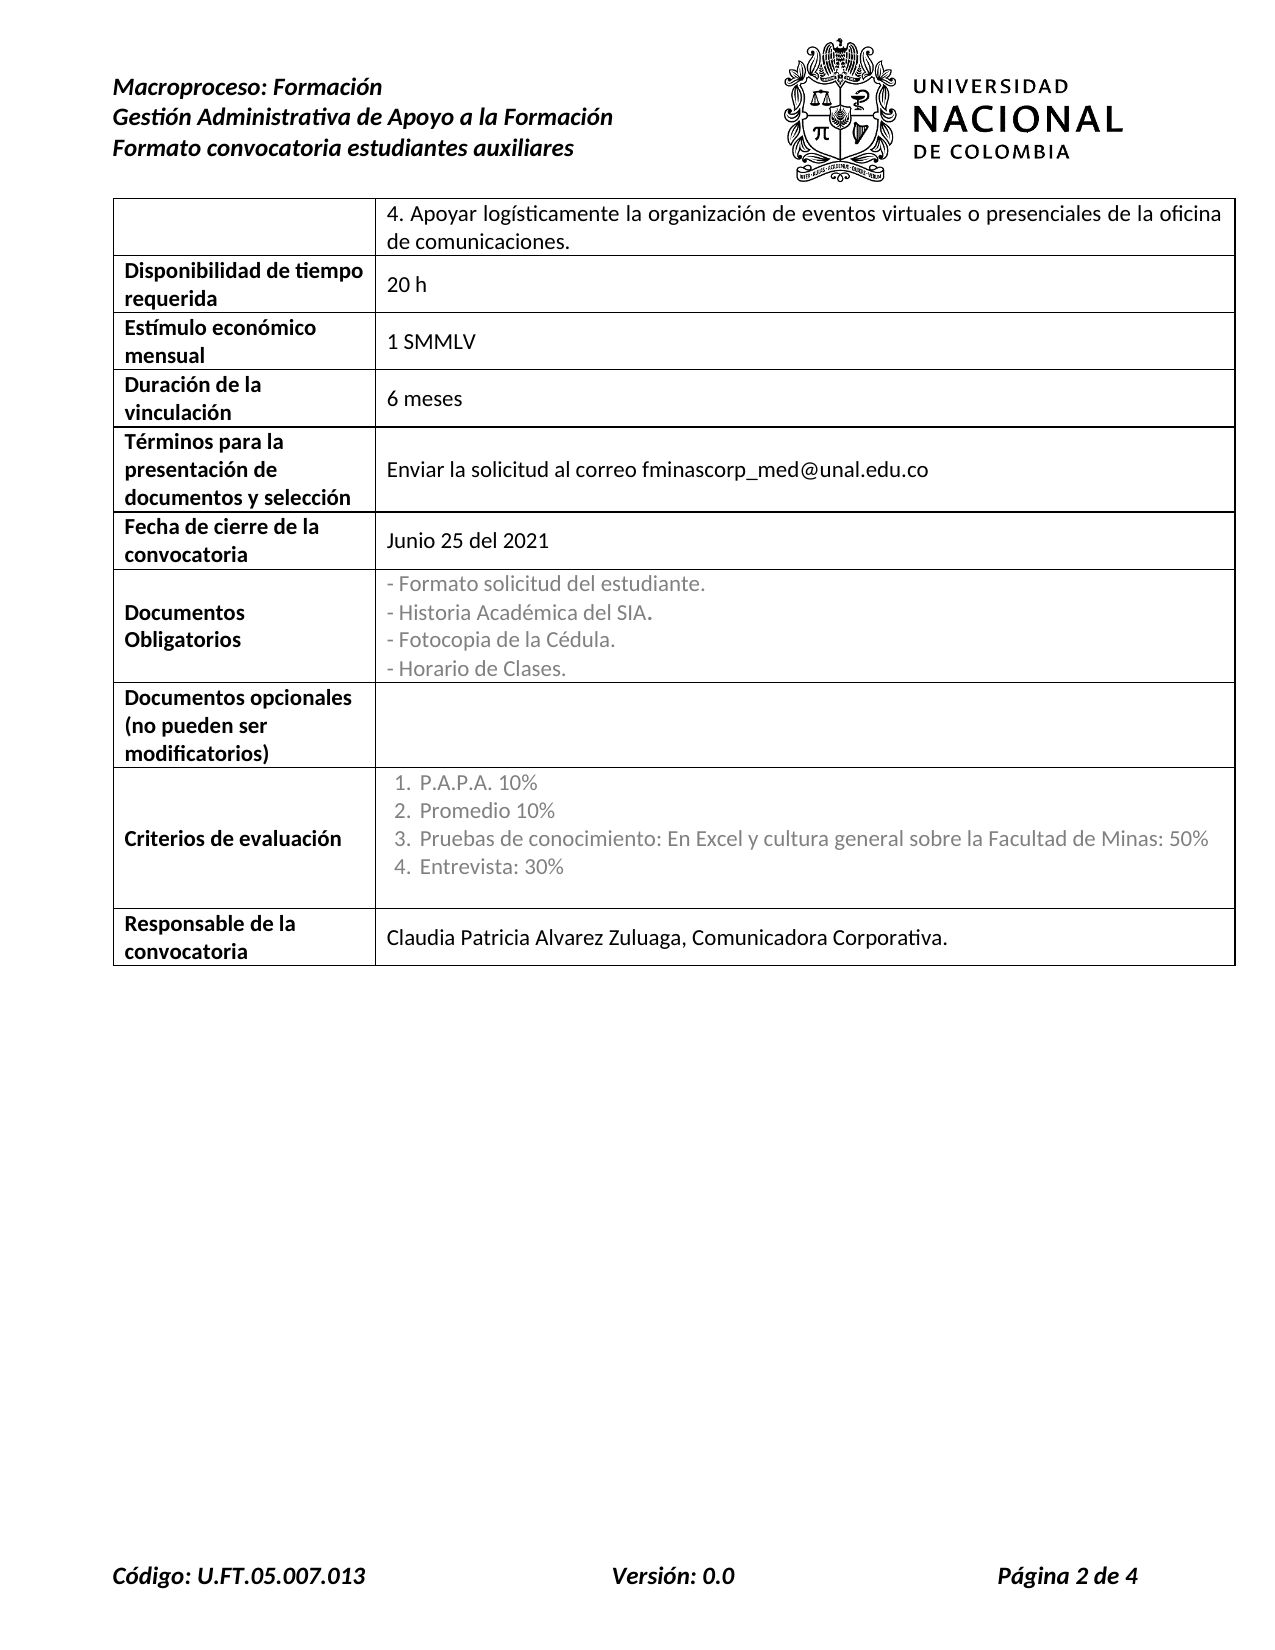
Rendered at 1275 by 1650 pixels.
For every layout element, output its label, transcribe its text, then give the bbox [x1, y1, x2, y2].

table_cell 1 SMMLV [376, 313, 1234, 369]
table_cell 6 meses [376, 370, 1234, 426]
table_cell P.A.P.A. 10% Promedio 10% Pruebas de conocimiento: En Excel y cultura general sobre la Facultad de Minas: 50% Entrevista: 30% [376, 768, 1234, 908]
table_cell Estímulo económico mensual [114, 313, 375, 369]
table_cell Junio 25 del 2021 [376, 513, 1234, 568]
table_cell Documentos Obligatorios [114, 570, 375, 682]
table_cell Criterios de evaluación [114, 768, 375, 908]
table_cell Términos para la presentación de documentos y selección [114, 428, 375, 511]
table_cell 4. Apoyar logísticamente la organización de eventos virtuales o presenciales de la oficina de comunicaciones. [376, 199, 1234, 255]
table_cell Documentos opcionales (no pueden ser modificatorios) [114, 683, 375, 767]
table_cell Claudia Patricia Alvarez Zuluaga, Comunicadora Corporativa. [376, 909, 1234, 965]
picture [748, 2, 1158, 198]
table_cell Responsable de la convocatoria [114, 909, 375, 965]
table_cell [376, 683, 1234, 767]
table_cell Fecha de cierre de la convocatoria [114, 513, 375, 568]
table_cell Enviar la solicitud al correo fminascorp_med@unal.edu.co [376, 428, 1234, 511]
table_cell 20 h [376, 256, 1234, 312]
table_cell - Formato solicitud del estudiante. - Historia Académica del SIA. - Fotocopia de la Cédula. - Horario de Clases. [376, 570, 1234, 682]
table_cell Disponibilidad de tiempo requerida [114, 256, 375, 312]
table_cell Duración de la vinculación [114, 370, 375, 426]
